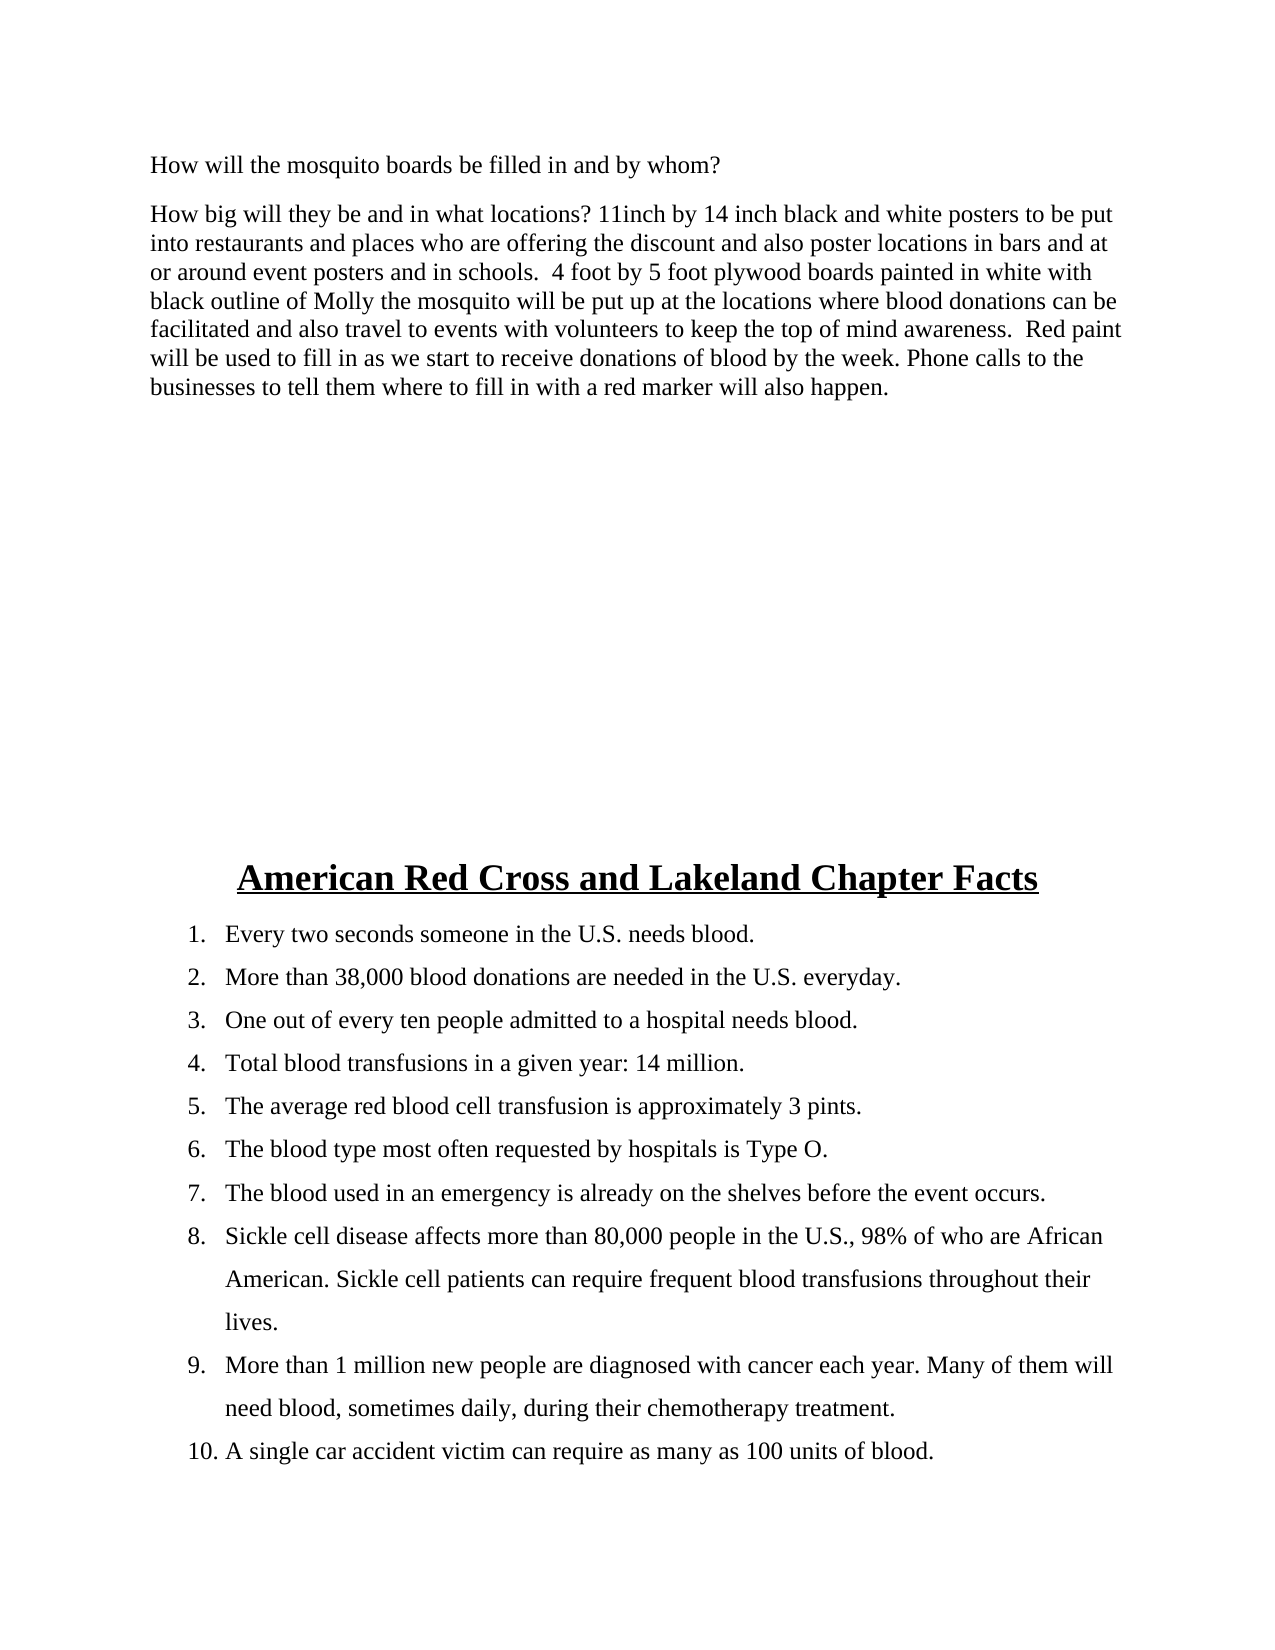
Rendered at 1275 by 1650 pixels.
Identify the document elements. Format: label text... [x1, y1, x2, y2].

text How big will they be and in what locations? 11inch by 14 inch black and white posters to be put into restaurants and places who are offering the discount and also poster locations in bars and at or around event posters and in schools. 4 foot by 5 foot plywood boards painted in white with black outline of Molly the mosquito will be put up at the locations where blood donations can be facilitated and also travel to events with volunteers to keep the top of mind awareness. Red paint will be used to fill in as we start to receive donations of blood by the week. Phone calls to the businesses to tell them where to fill in with a red marker will also happen. [150, 199, 1125, 401]
list Total blood transfusions in a given year: 14 million. [187, 1048, 1125, 1077]
list The average red blood cell transfusion is approximately 3 pints. [187, 1091, 1125, 1120]
text American Red Cross and Lakeland Chapter Facts [150, 855, 1125, 898]
text How will the mosquito boards be filled in and by whom? [150, 150, 1125, 179]
list Sickle cell disease affects more than 80,000 people in the U.S., 98% of who are African American. Sickle cell patients can require frequent blood transfusions throughout their lives. [187, 1221, 1125, 1336]
list One out of every ten people admitted to a hospital needs blood. [187, 1005, 1125, 1034]
list Every two seconds someone in the U.S. needs blood. [187, 919, 1125, 948]
list The blood type most often requested by hospitals is Type O. [187, 1134, 1125, 1163]
list More than 38,000 blood donations are needed in the U.S. everyday. [187, 962, 1125, 991]
list The blood used in an emergency is already on the shelves before the event occurs. [187, 1178, 1125, 1206]
list More than 1 million new people are diagnosed with cancer each year. Many of them will need blood, sometimes daily, during their chemotherapy treatment. [187, 1350, 1125, 1422]
list A single car accident victim can require as many as 100 units of blood. [187, 1436, 1125, 1465]
